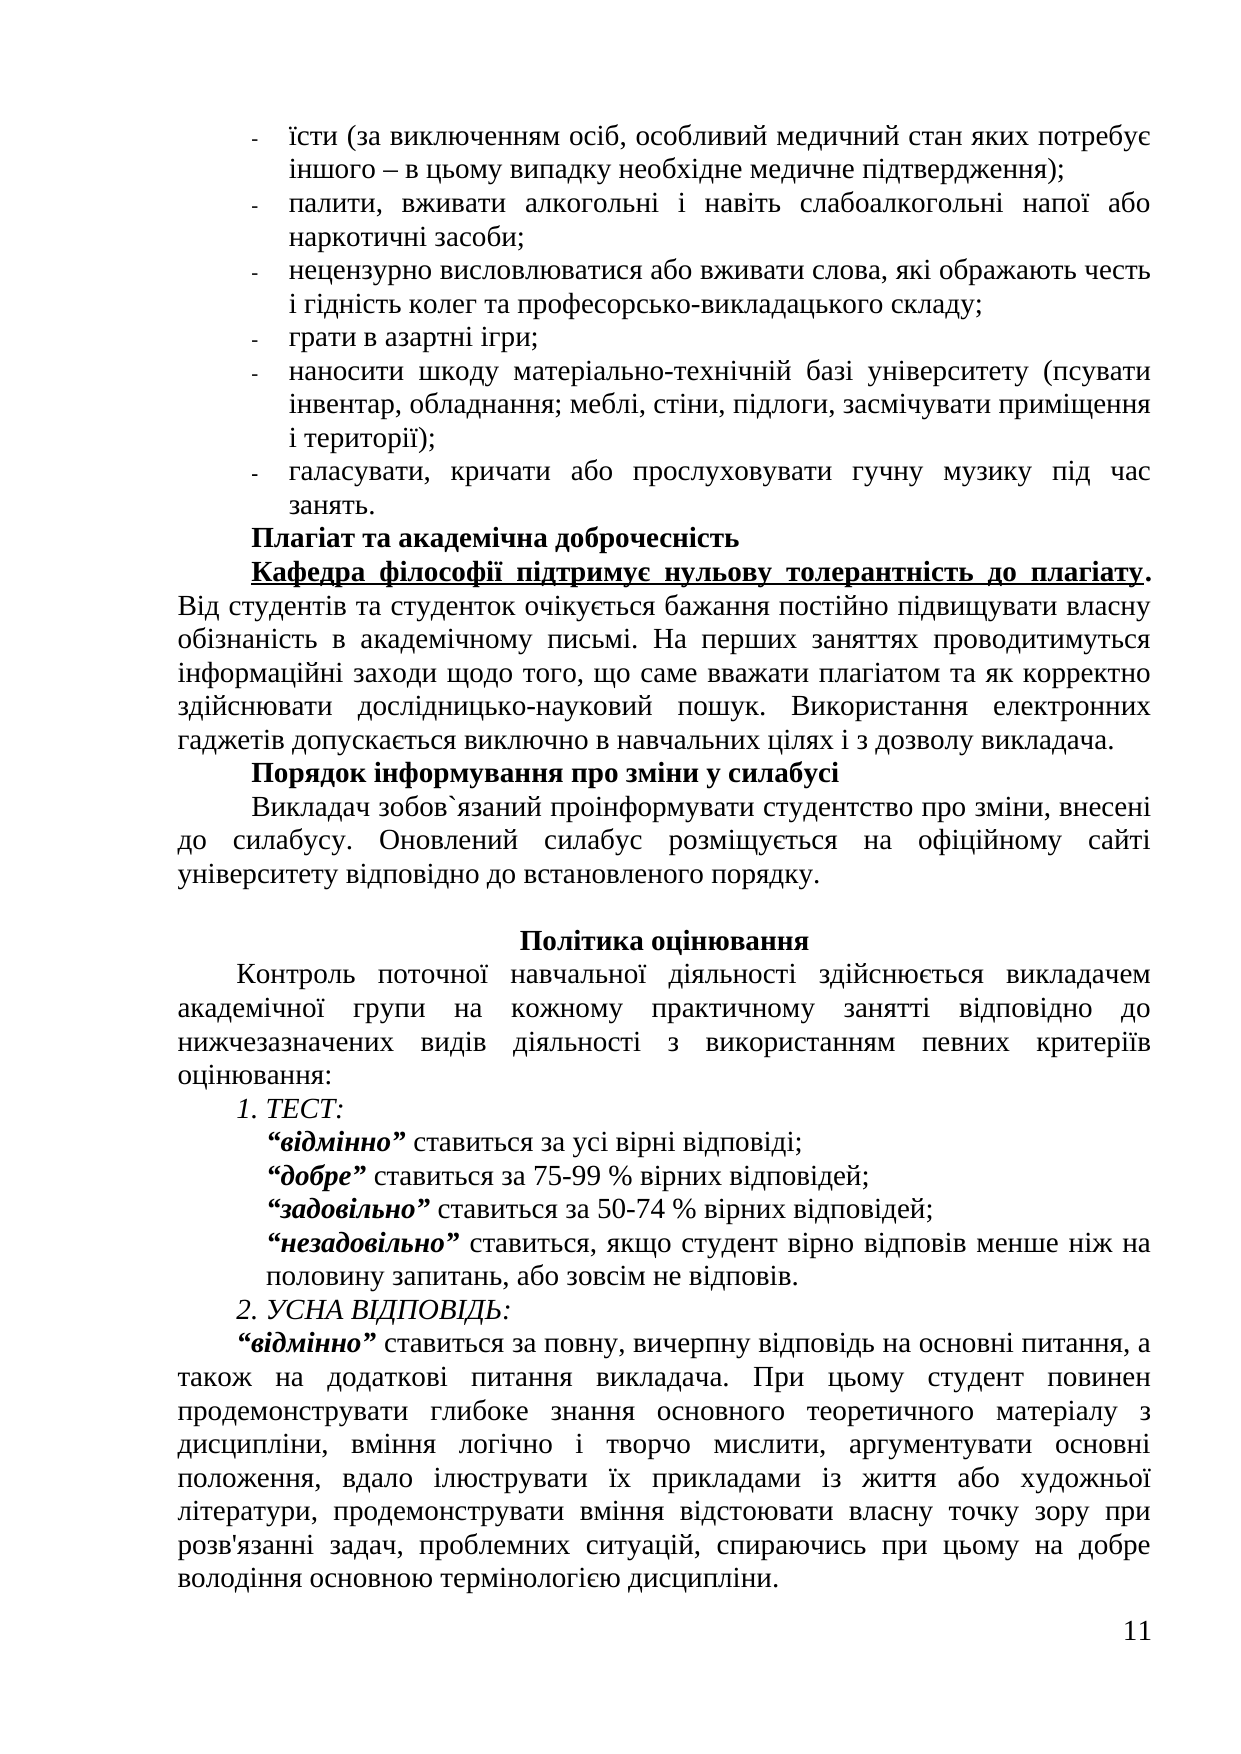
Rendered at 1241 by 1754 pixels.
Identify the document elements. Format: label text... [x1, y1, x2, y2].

text Контроль поточної навчальної діяльності здійснюється викладачем академічної групи на кожному практичному занятті відповідно до нижчезазначених видів діяльності з використанням певних критеріїв оцінювання: [177, 957, 1152, 1091]
text “задовільно” ставиться за 50-74 % вірних відповідей; [266, 1191, 1152, 1225]
text “добре” ставиться за 75-99 % вірних відповідей; [266, 1158, 1152, 1191]
text Кафедра філософії підтримує нульову толерантність до плагіату. Від студентів та студенток очікується бажання постійно підвищувати власну обізнаність в академічному письмі. На перших заняттях проводитимуться інформаційні заходи щодо того, що саме вважати плагіатом та як корректно здійснювати дослідницько-науковий пошук. Використання електронних гаджетів допускається виключно в навчальних цілях і з дозволу викладача. [177, 554, 1152, 755]
list палити, вживати алкогольні і навіть слабоалкогольні напої або наркотичні засоби; [251, 185, 1152, 252]
list їсти (за виключенням осіб, особливий медичний стан яких потребує іншого – в цьому випадку необхідне медичне підтвердження); [251, 118, 1152, 185]
text “відмінно” ставиться за повну, вичерпну відповідь на основні питання, а також на додаткові питання викладача. При цьому студент повинен продемонструвати глибоке знання основного теоретичного матеріалу з дисципліни, вміння логічно і творчо мислити, аргументувати основні положення, вдало ілюструвати їх прикладами із життя або художньої літератури, продемонструвати вміння відстоювати власну точку зору при розв'язанні задач, проблемних ситуацій, спираючись при цьому на добре володіння основною термінологією дисципліни. [177, 1326, 1152, 1594]
text 2. УСНА ВІДПОВІДЬ: [236, 1292, 1152, 1326]
text “відмінно” ставиться за усі вірні відповіді; [251, 1124, 1152, 1158]
text Політика оцінювання [177, 923, 1152, 957]
list грати в азартні ігри; [251, 319, 1152, 353]
list галасувати, кричати або прослуховувати гучну музику під час занять. [251, 453, 1152, 521]
text Порядок інформування про зміни у силабусі [177, 755, 1152, 789]
list Плагіат та академічна доброчесність [177, 521, 1152, 554]
text Викладач зобов`язаний проінформувати студентство про зміни, внесені до силабусу. Оновлений силабус розміщується на офіційному сайті університету відповідно до встановленого порядку. [177, 789, 1152, 889]
list нецензурно висловлюватися або вживати слова, які ображають честь і гідність колег та професорсько-викладацького складу; [251, 252, 1152, 319]
text 1. ТЕСТ: [177, 1091, 1152, 1124]
list наносити шкоду матеріально-технічній базі університету (псувати інвентар, обладнання; меблі, стіни, підлоги, засмічувати приміщення і території); [251, 353, 1152, 453]
text “незадовільно” ставиться, якщо студент вірно відповів менше ніж на половину запитань, або зовсім не відповів. [266, 1225, 1152, 1292]
